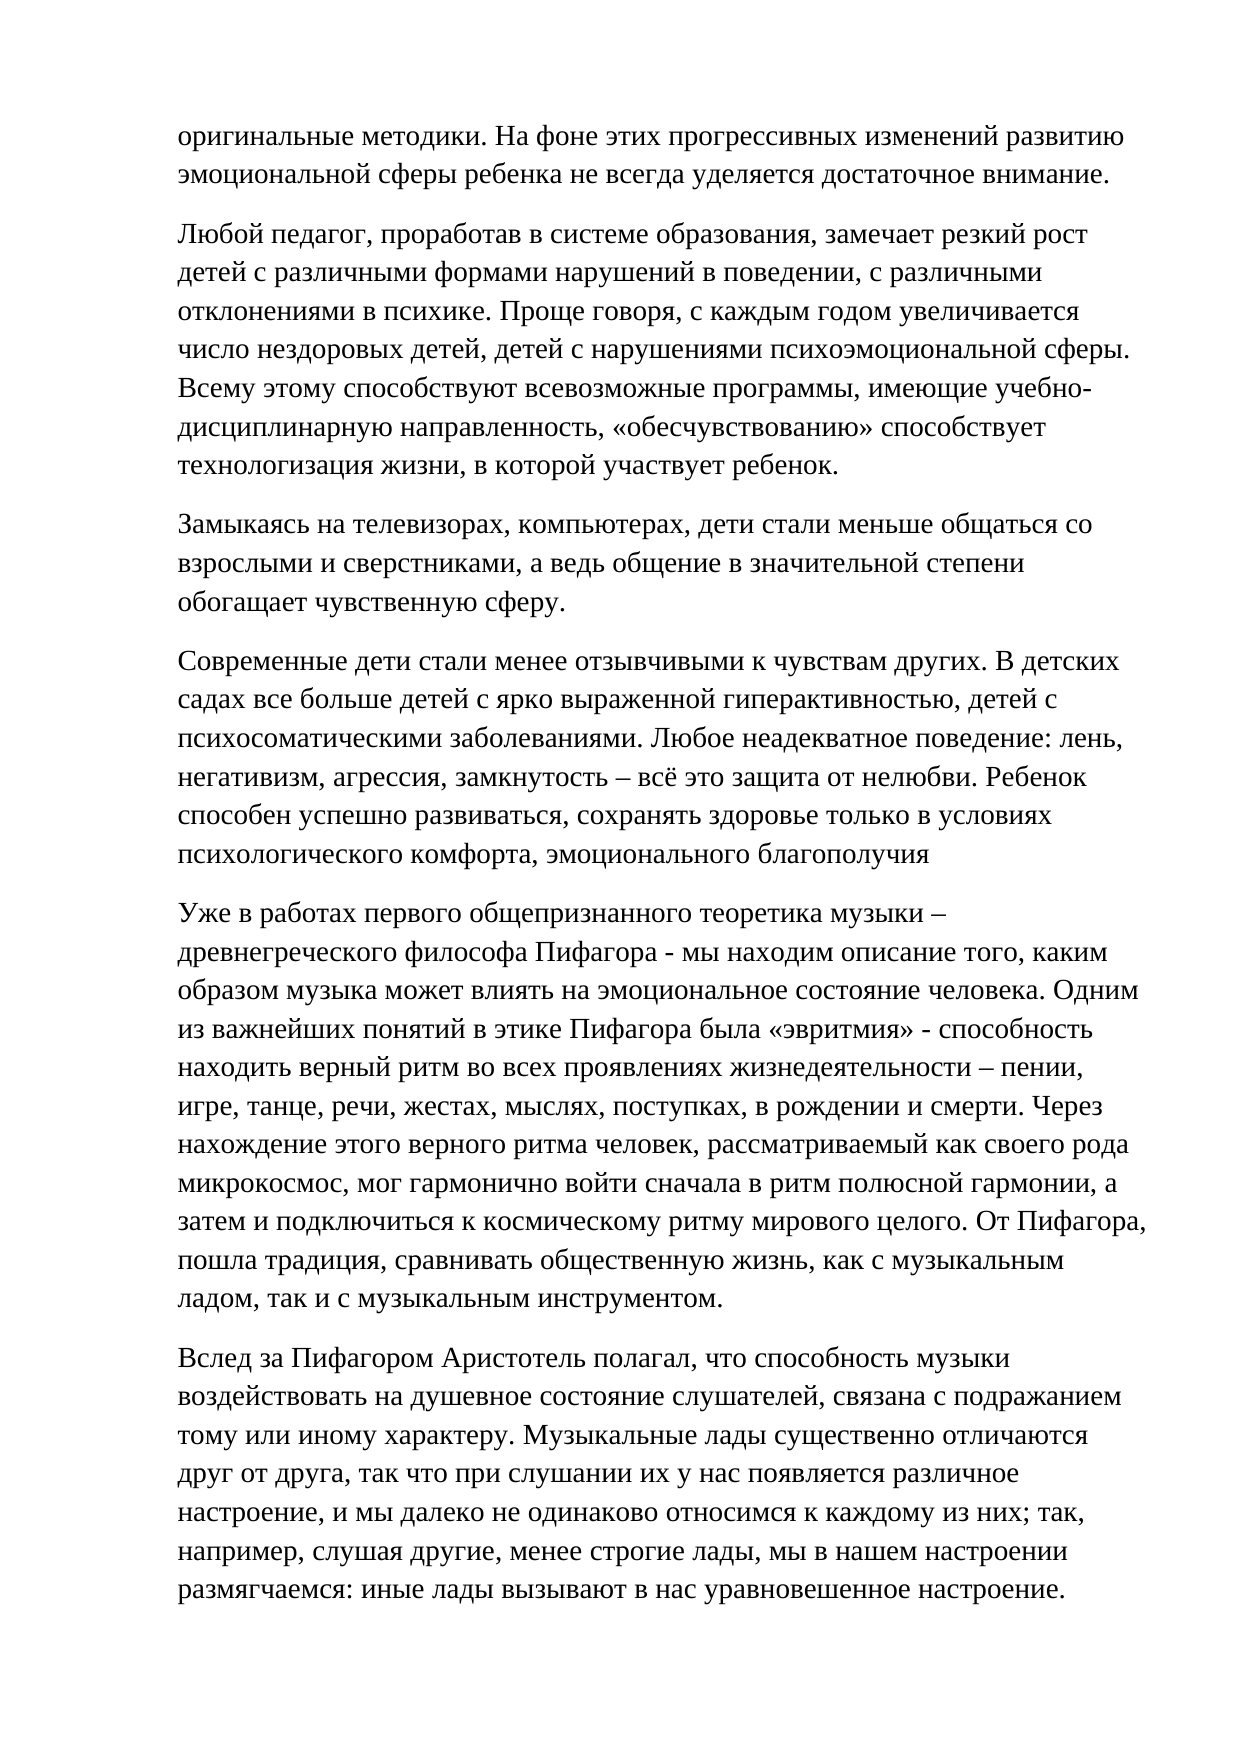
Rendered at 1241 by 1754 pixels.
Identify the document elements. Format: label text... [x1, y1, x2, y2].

text Современные дети стали менее отзывчивыми к чувствам других. В детских садах все больше детей с ярко выраженной гиперактивностью, детей с психосоматическими заболеваниями. Любое неадекватное поведение: лень, негативизм, агрессия, замкнутость – всё это защита от нелюбви. Ребенок способен успешно развиваться, сохранять здоровье только в условиях психологического комфорта, эмоционального благополучия [177, 643, 1152, 869]
text Любой педагог, проработав в системе образования, замечает резкий рост детей с различными формами нарушений в поведении, с различными отклонениями в психике. Проще говоря, с каждым годом увеличивается число нездоровых детей, детей с нарушениями психоэмоциональной сферы. Всему этому способствуют всевозможные программы, имеющие учебно-дисциплинарную направленность, «обесчувствованию» способствует технологизация жизни, в которой участвует ребенок. [177, 216, 1152, 481]
text Уже в работах первого общепризнанного теоретика музыки – древнегреческого философа Пифагора - мы находим описание того, каким образом музыка может влиять на эмоциональное состояние человека. Одним из важнейших понятий в этике Пифагора была «эвритмия» - способность находить верный ритм во всех проявлениях жизнедеятельности – пении, игре, танце, речи, жестах, мыслях, поступках, в рождении и смерти. Через нахождение этого верного ритма человек, рассматриваемый как своего рода микрокосмос, мог гармонично войти сначала в ритм полюсной гармонии, а затем и подключиться к космическому ритму мирового целого. От Пифагора, пошла традиция, сравнивать общественную жизнь, как с музыкальным ладом, так и с музыкальным инструментом. [177, 895, 1152, 1314]
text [177, 118, 1152, 190]
text Замыкаясь на телевизорах, компьютерах, дети стали меньше общаться со взрослыми и сверстниками, а ведь общение в значительной степени обогащает чувственную сферу. [177, 507, 1152, 617]
text Вслед за Пифагором Аристотель полагал, что способность музыки воздействовать на душевное состояние слушателей, связана с подражанием тому или иному характеру. Музыкальные лады существенно отличаются друг от друга, так что при слушании их у нас появляется различное настроение, и мы далеко не одинаково относимся к каждому из них; так, например, слушая другие, менее строгие лады, мы в нашем настроении размягчаемся: иные лады вызывают в нас уравновешенное настроение. [177, 1340, 1152, 1605]
